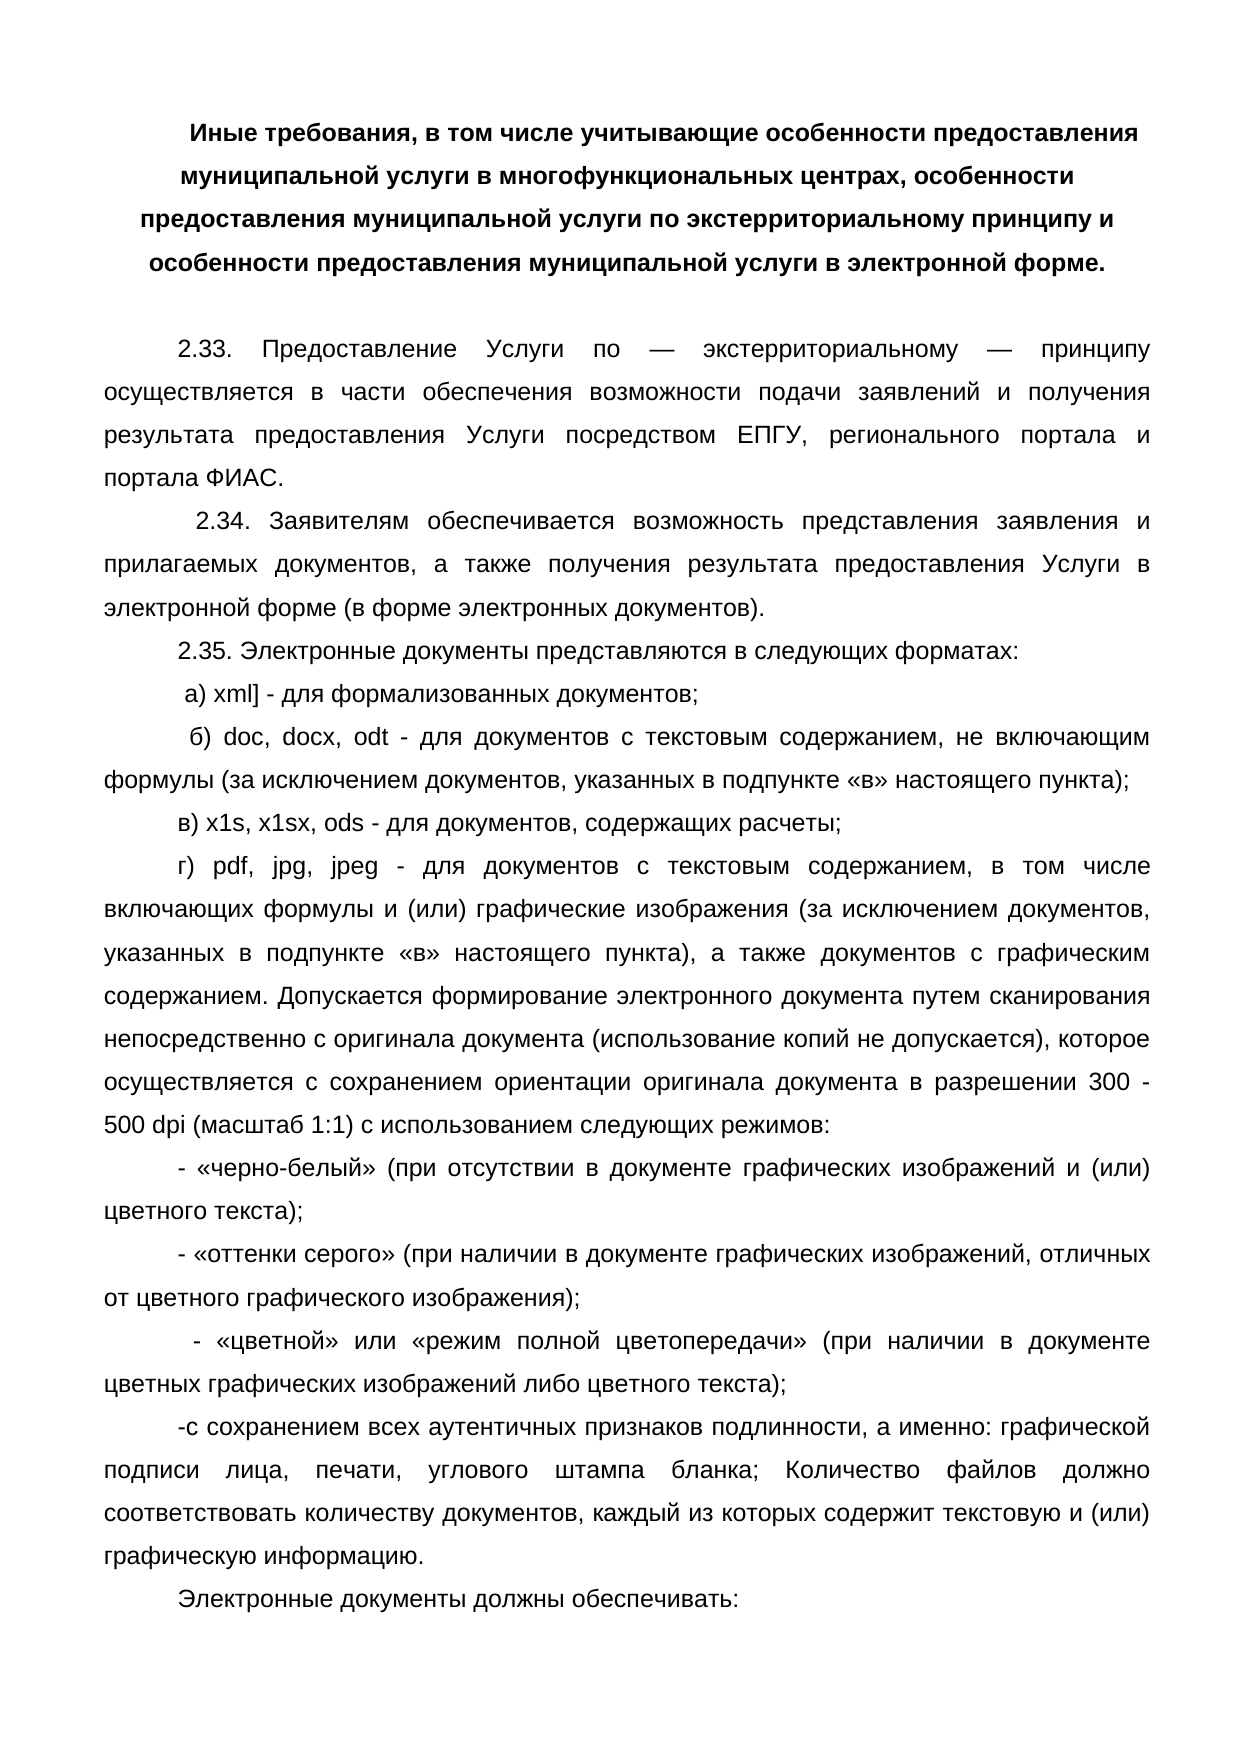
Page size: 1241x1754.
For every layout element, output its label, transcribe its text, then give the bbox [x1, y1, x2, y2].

text - «оттенки серого» (при наличии в документе графических изображений, отличных от цветного графического изображения); [103, 1239, 1152, 1311]
text б) doc, dосх, оdt - для документов с текстовым содержанием, не включающим формулы (за исключением документов, указанных в подпункте «в» настоящего пункта); [103, 722, 1152, 794]
text - «черно-белый» (при отсутствии в документе графических изображений и (или) цветного текста); [103, 1153, 1152, 1225]
text 2.35. Электронные документы представляются в следующих форматах: [103, 636, 1152, 664]
text в) х1s, х1sx, оds - для документов, содержащих расчеты; [103, 808, 1152, 837]
text Электронные документы должны обеспечивать: [103, 1584, 1152, 1613]
text - «цветной» или «режим полной цветопередачи» (при наличии в документе цветных графических изображений либо цветного текста); [103, 1326, 1152, 1397]
text Иные требования, в том числе учитывающие особенности предоставления муниципальной услуги в многофункциональных центрах, особенности предоставления муниципальной услуги по экстерриториальному принципу и особенности предоставления муниципальной услуги в электронной форме. [103, 118, 1152, 276]
text г) pdf, jpg, jpeg - для документов с текстовым содержанием, в том числе включающих формулы и (или) графические изображения (за исключением документов, указанных в подпункте «в» настоящего пункта), а также документов с графическим содержанием. Допускается формирование электронного документа путем сканирования непосредственно с оригинала документа (использование копий не допускается), которое осуществляется с сохранением ориентации оригинала документа в разрешении 300 - 500 dpi (масштаб 1:1) с использованием следующих режимов: [103, 851, 1152, 1139]
text -с сохранением всех аутентичных признаков подлинности, а именно: графической подписи лица, печати, углового штампа бланка; Количество файлов должно соответствовать количеству документов, каждый из которых содержит текстовую и (или) графическую информацию. [103, 1412, 1152, 1570]
text 2.33. Предоставление Услуги по — экстерриториальному — принципу осуществляется в части обеспечения возможности подачи заявлений и получения результата предоставления Услуги посредством ЕПГУ, регионального портала и портала ФИАС. [103, 334, 1152, 492]
text а) хml] - для формализованных документов; [103, 679, 1152, 707]
text 2.34. Заявителям обеспечивается возможность представления заявления и прилагаемых документов, а также получения результата предоставления Услуги в электронной форме (в форме электронных документов). [103, 506, 1152, 621]
